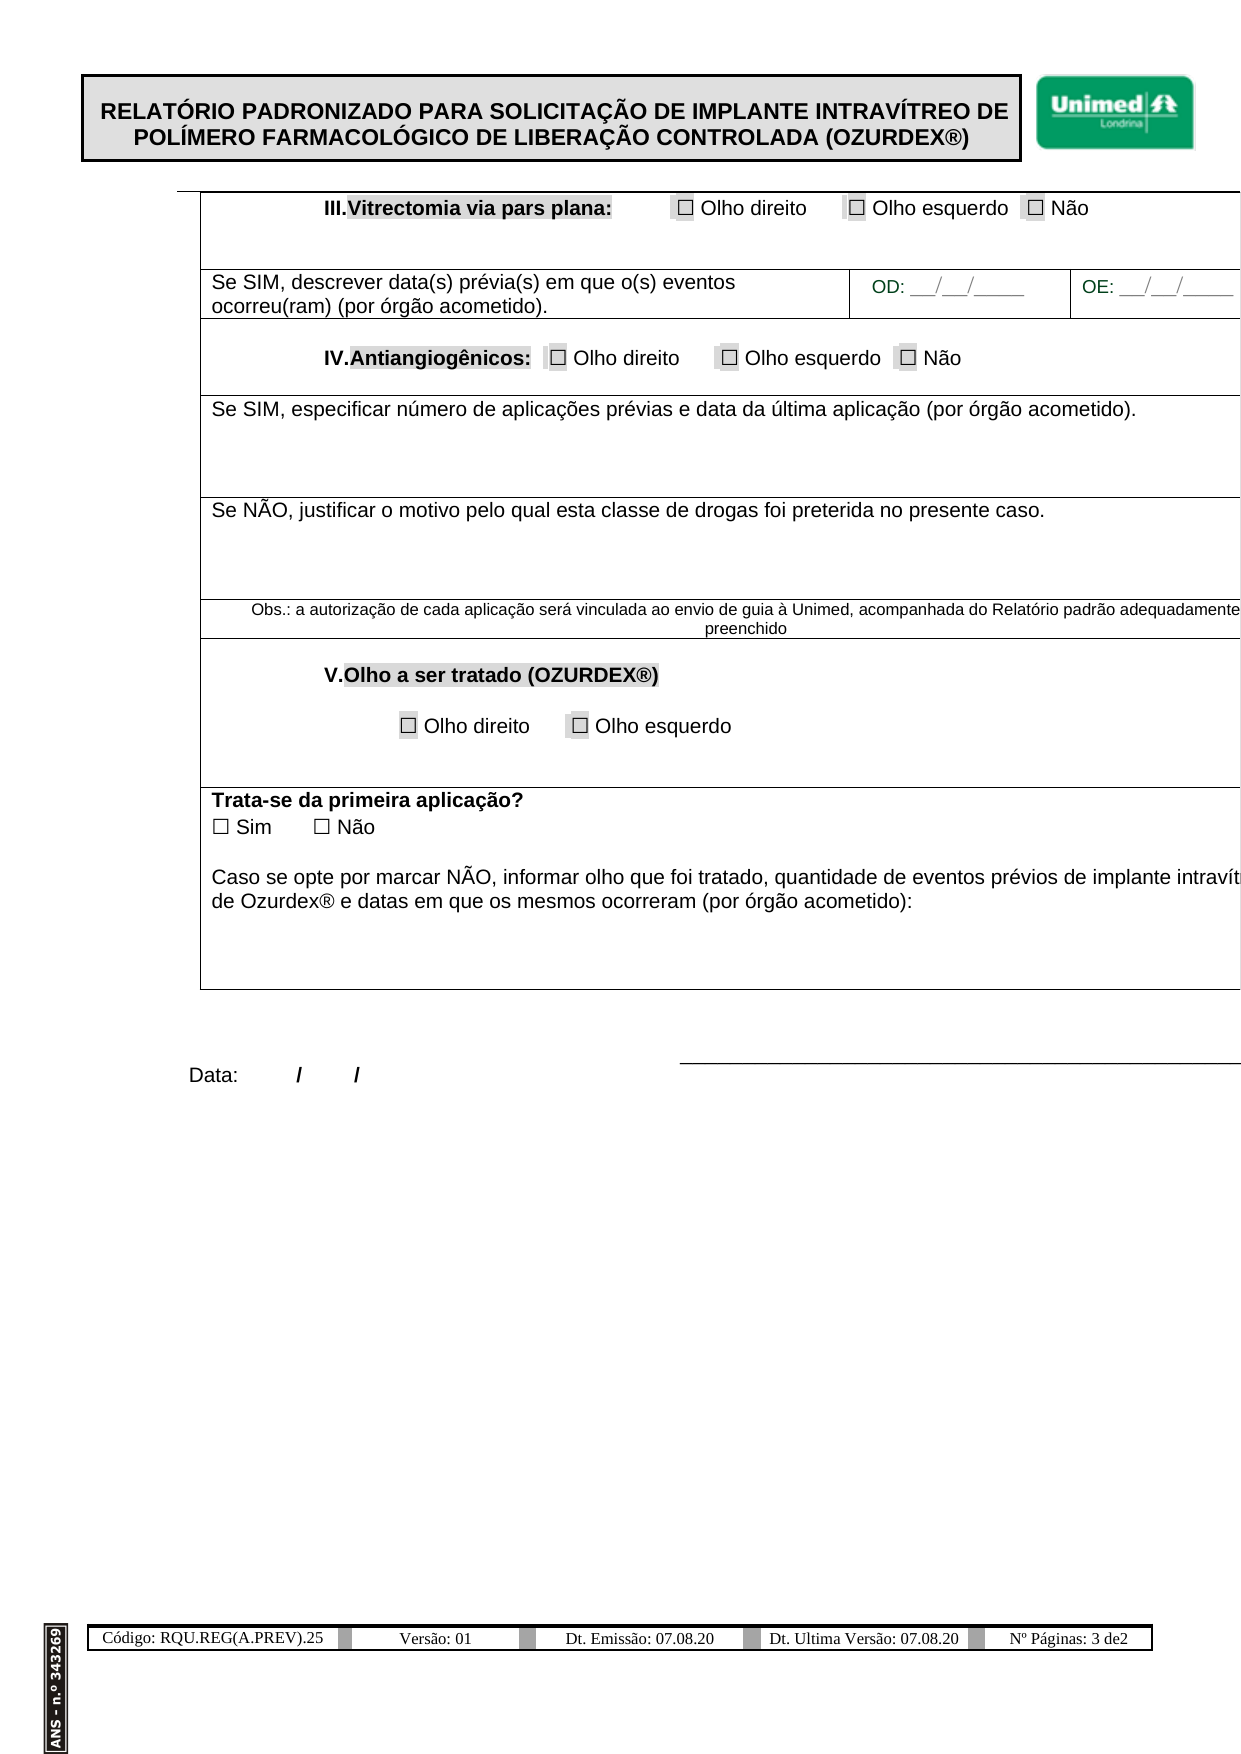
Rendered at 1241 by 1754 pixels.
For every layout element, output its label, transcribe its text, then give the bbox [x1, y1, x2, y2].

picture [1035, 73, 1197, 151]
table_cell [177, 192, 1240, 991]
table_header Data: / / [177, 1039, 669, 1096]
picture [43, 1623, 69, 1754]
table_header ______________________________________________ [669, 1039, 1240, 1096]
